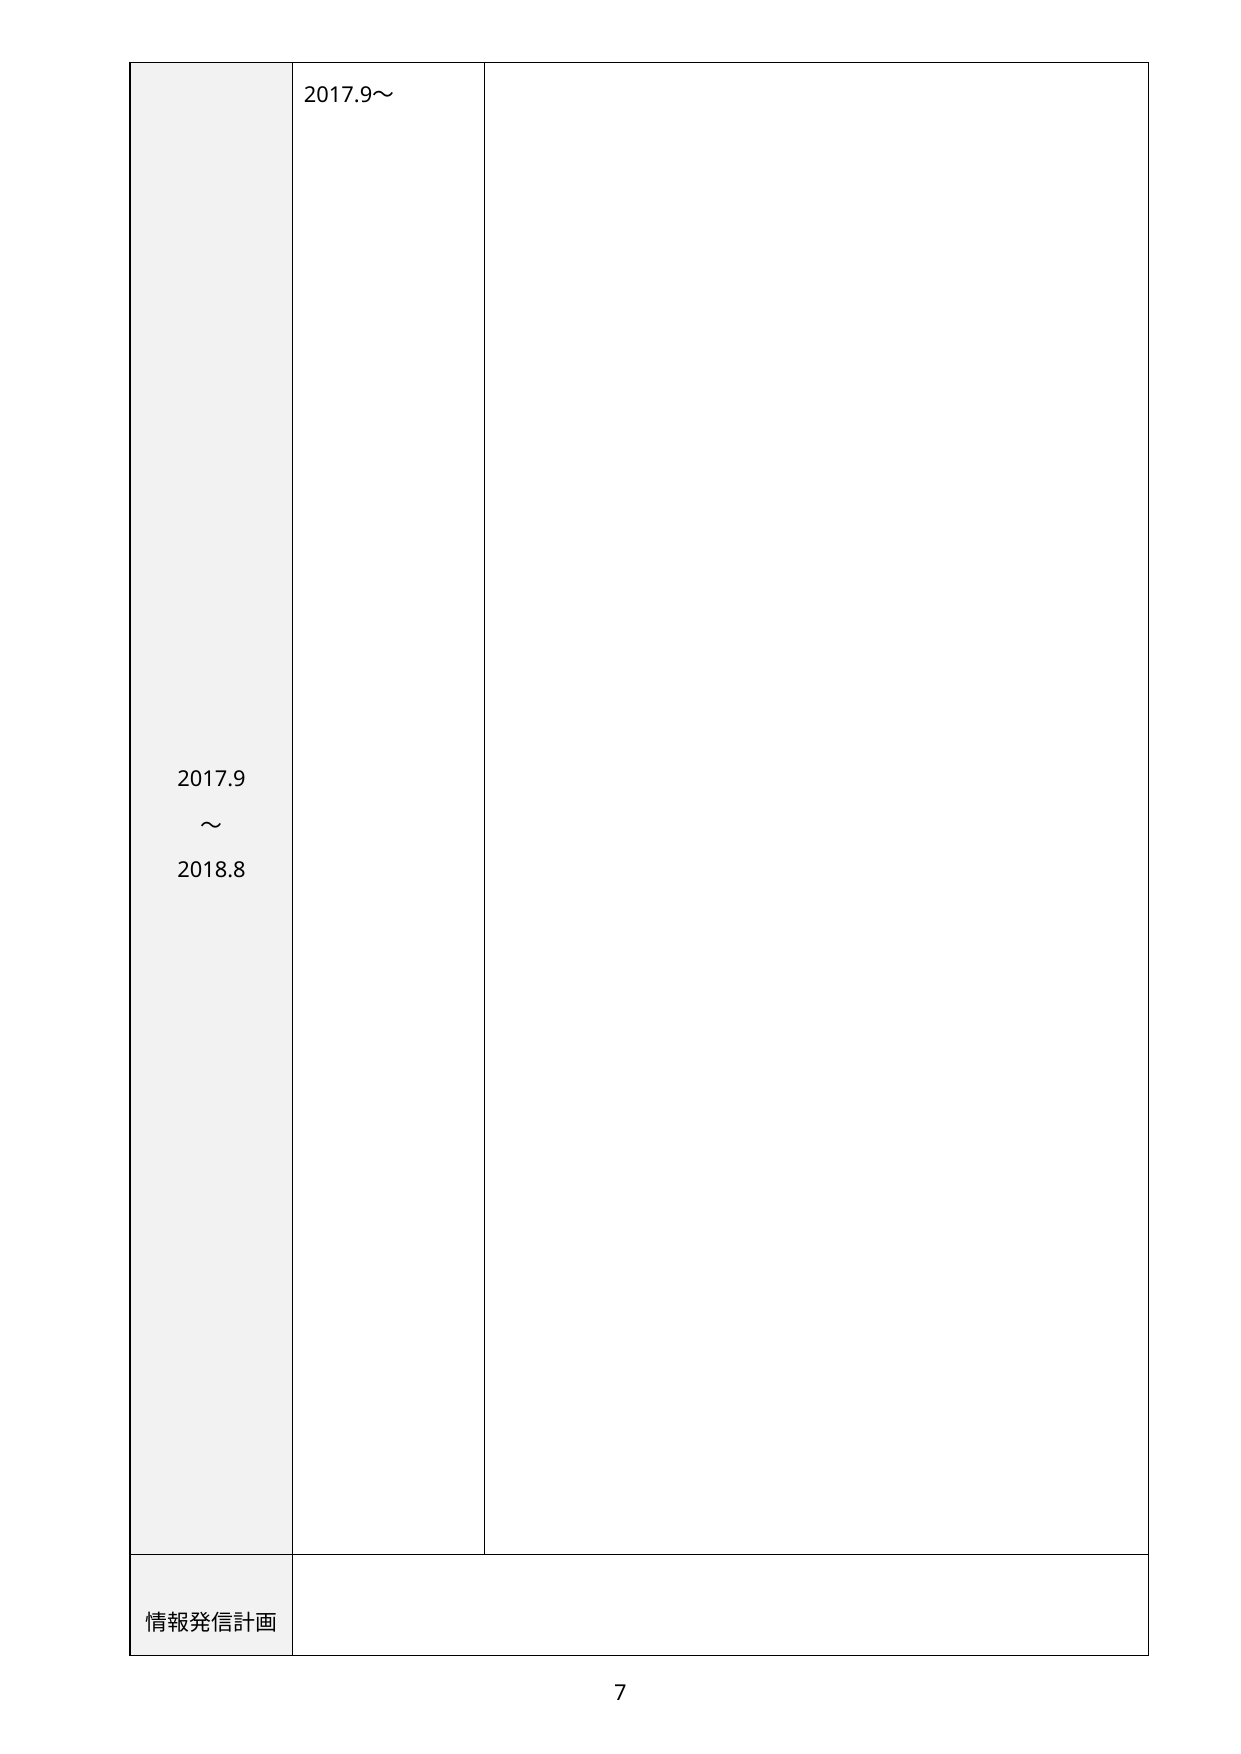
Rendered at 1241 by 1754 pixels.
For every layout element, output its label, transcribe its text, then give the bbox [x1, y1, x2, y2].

table_cell 2017.9～ [293, 63, 484, 1554]
table_header スケジュール 2017.9 ～ 2018.8 [131, 63, 292, 1554]
table_cell 情報発信計画 [131, 1555, 292, 1655]
table_cell [293, 1555, 1148, 1655]
table_cell [485, 63, 1148, 1554]
